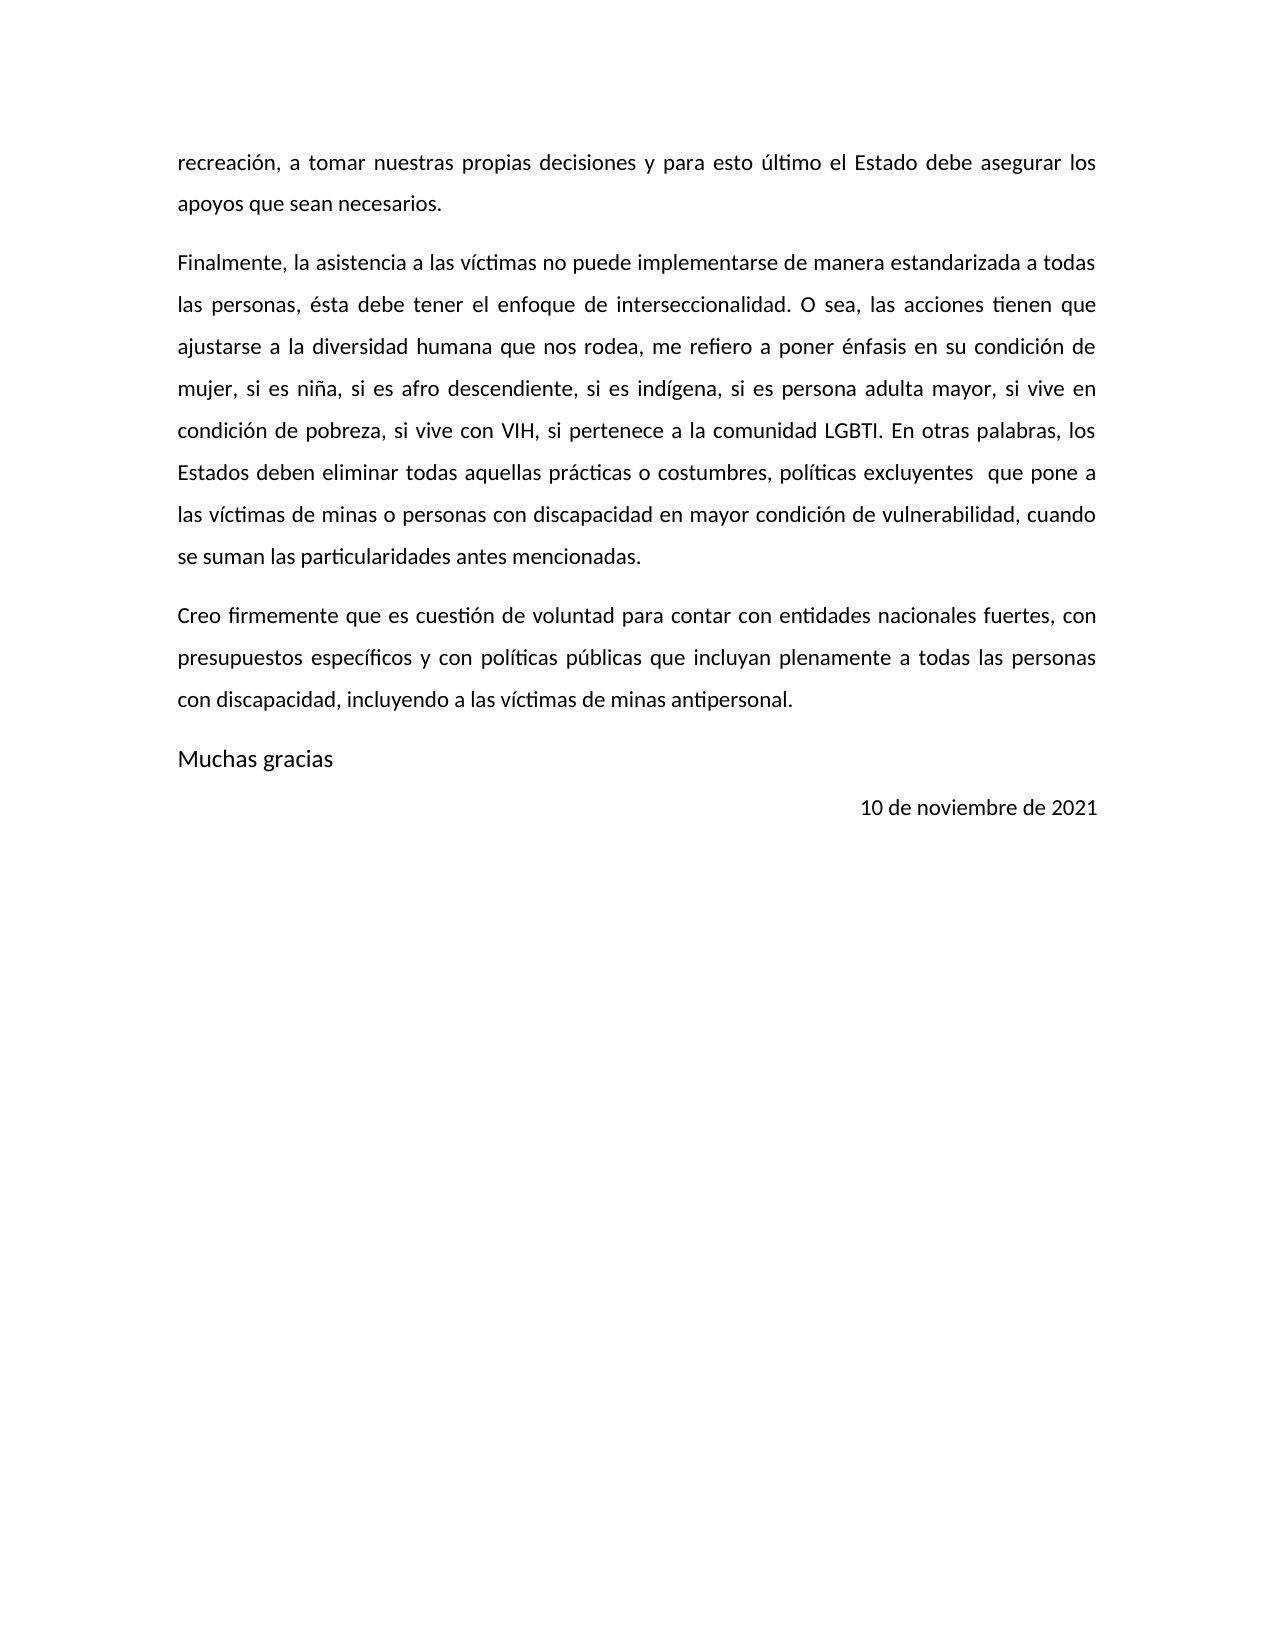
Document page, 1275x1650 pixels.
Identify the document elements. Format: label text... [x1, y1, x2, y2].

text Finalmente, la asistencia a las víctimas no puede implementarse de manera estandarizada a todas las personas, ésta debe tener el enfoque de interseccionalidad. O sea, las acciones tienen que ajustarse a la diversidad humana que nos rodea, me refiero a poner énfasis en su condición de mujer, si es niña, si es afro descendiente, si es indígena, si es persona adulta mayor, si vive en condición de pobreza, si vive con VIH, si pertenece a la comunidad LGBTI. En otras palabras, los Estados deben eliminar todas aquellas prácticas o costumbres, políticas excluyentes que pone a las víctimas de minas o personas con discapacidad en mayor condición de vulnerabilidad, cuando se suman las particularidades antes mencionadas. [177, 248, 1098, 570]
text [177, 148, 1098, 218]
text Creo firmemente que es cuestión de voluntad para contar con entidades nacionales fuertes, con presupuestos específicos y con políticas públicas que incluyan plenamente a todas las personas con discapacidad, incluyendo a las víctimas de minas antipersonal. [177, 601, 1098, 713]
text Muchas gracias [177, 743, 1098, 774]
text 10 de noviembre de 2021 [177, 793, 1098, 821]
